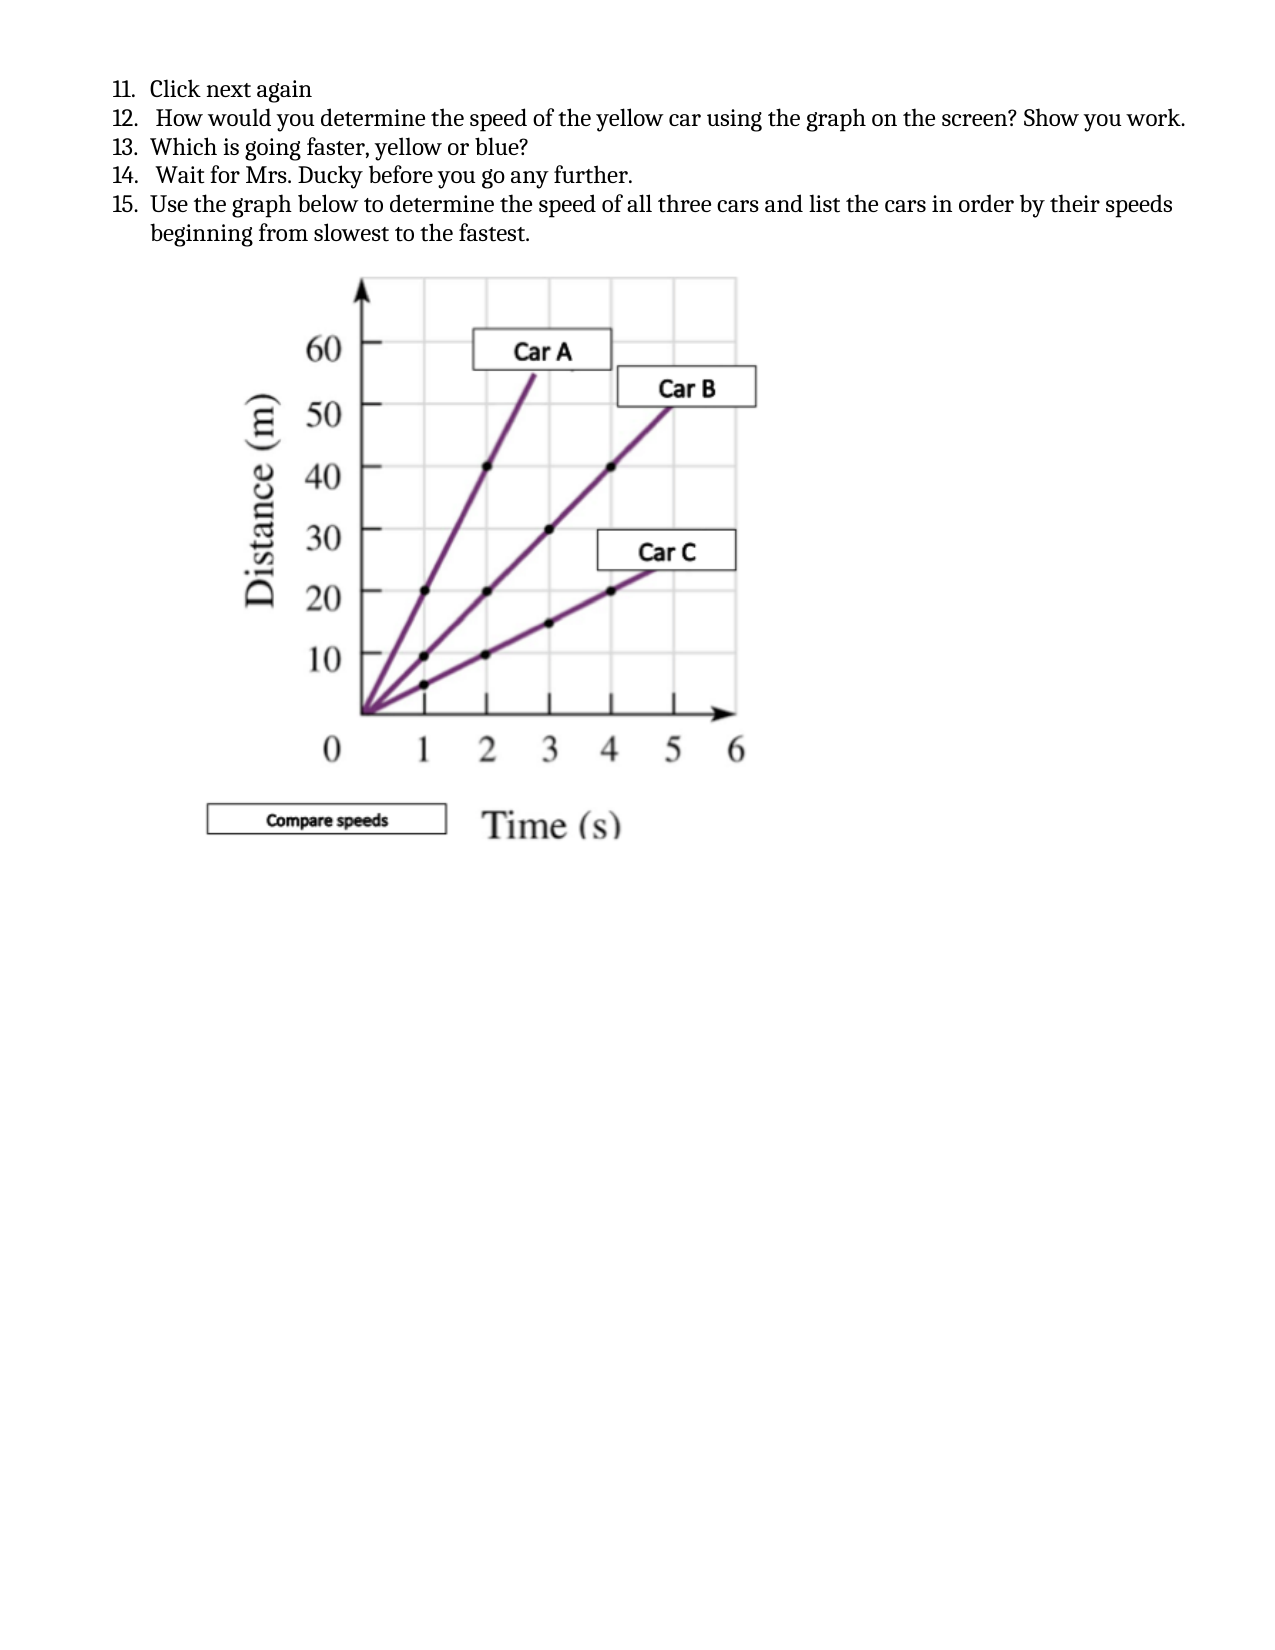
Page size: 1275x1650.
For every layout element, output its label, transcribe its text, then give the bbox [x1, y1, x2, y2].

list Use the graph below to determine the speed of all three cars and list the cars in order by their speeds beginning from slowest to the fastest. [112, 190, 1200, 247]
list Wait for Mrs. Ducky before you go any further. [112, 161, 1200, 190]
picture [150, 247, 788, 856]
list Click next again [112, 75, 1200, 104]
list Which is going faster, yellow or blue? [112, 132, 1200, 161]
list How would you determine the speed of the yellow car using the graph on the screen? Show you work. [112, 104, 1200, 132]
